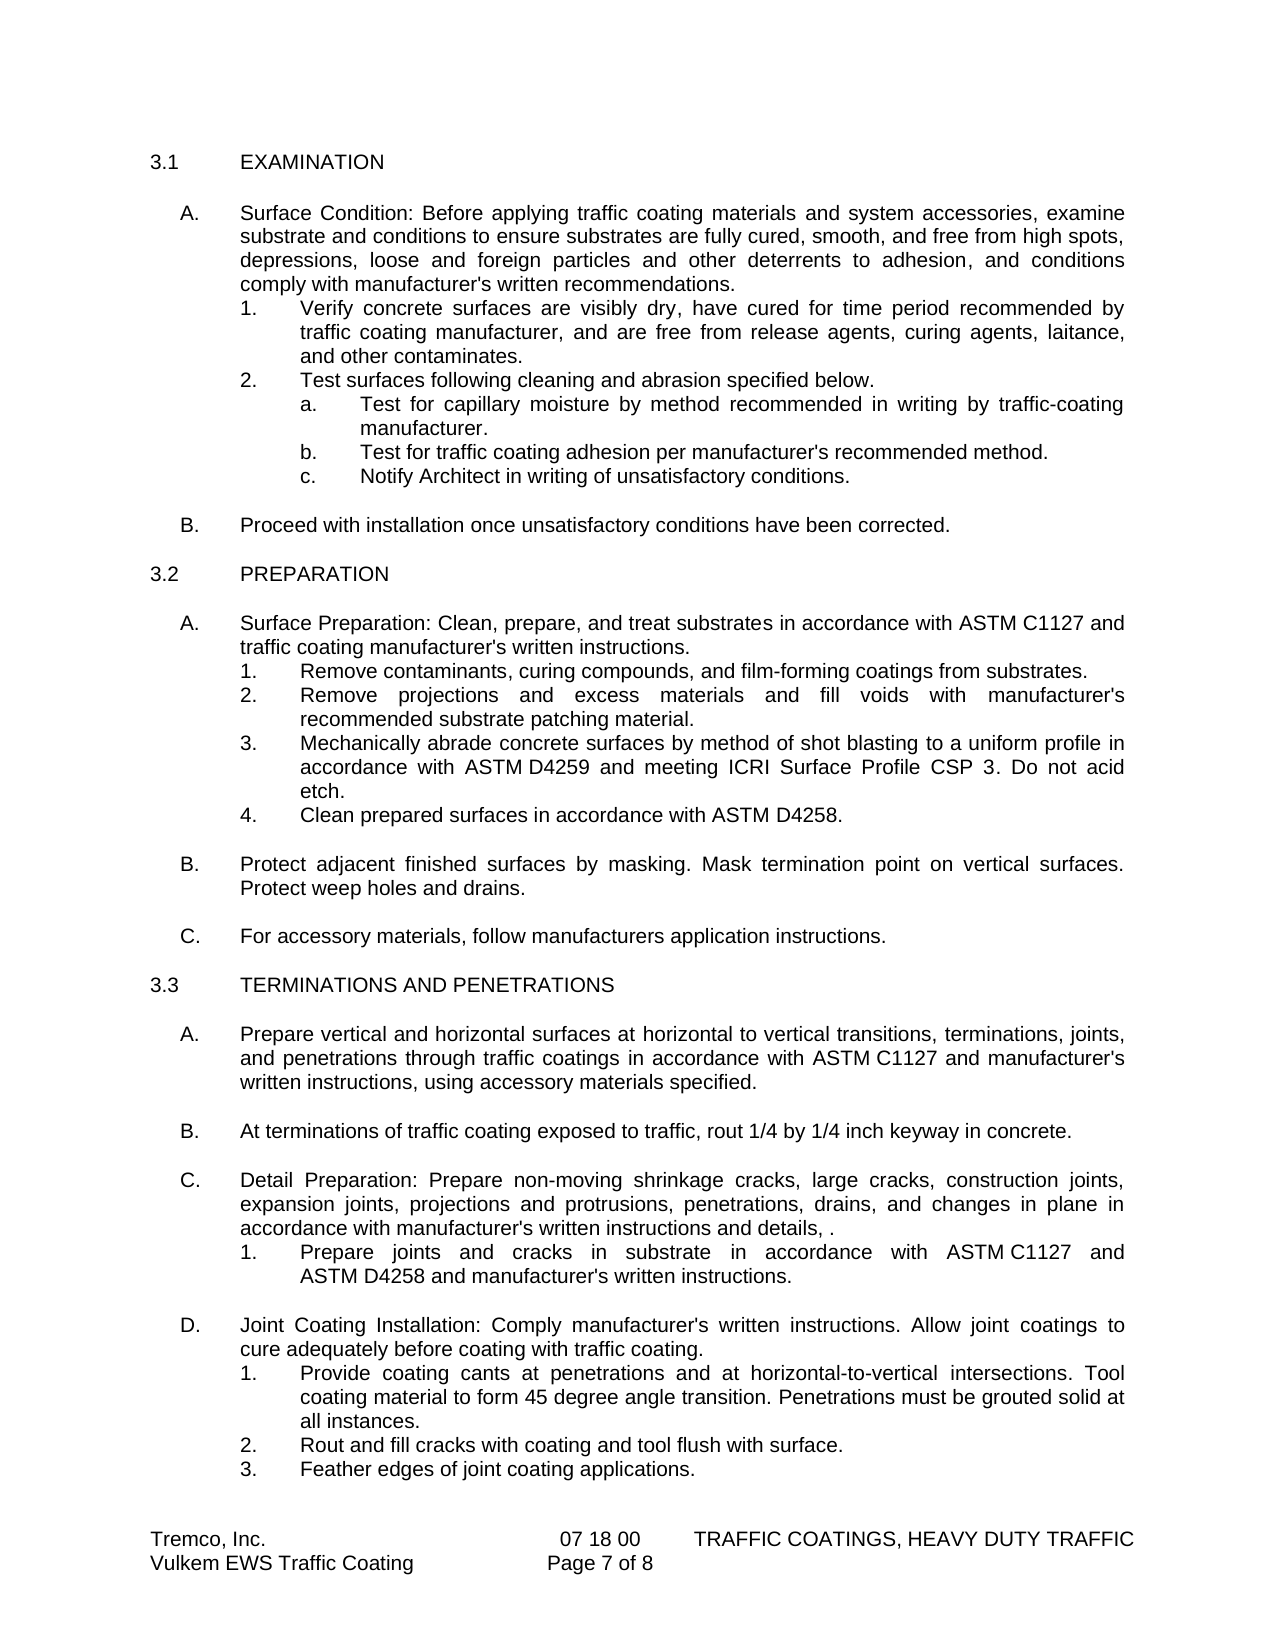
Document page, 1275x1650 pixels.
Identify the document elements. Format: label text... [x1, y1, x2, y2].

text Joint Coating Installation: Comply manufacturer's written instructions. Allow joint coatings to cure adequately before coating with traffic coating. [180, 1313, 1125, 1361]
text Feather edges of joint coating applications. [240, 1457, 1125, 1481]
text Test for capillary moisture by method recommended in writing by traffic-coating manufacturer. [300, 392, 1125, 440]
text Provide coating cants at penetrations and at horizontal-to-vertical intersections. Tool coating material to form 45 degree angle transition. Penetrations must be grouted solid at all instances. [240, 1361, 1125, 1433]
text Clean prepared surfaces in accordance with ASTM D4258. [240, 802, 1125, 826]
text Rout and fill cracks with coating and tool flush with surface. [240, 1433, 1125, 1457]
text Surface Preparation: Clean, prepare, and treat substrates in accordance with ASTM C1127 and traffic coating manufacturer's written instructions. [180, 611, 1125, 659]
text Surface Condition: Before applying traffic coating materials and system accessories, examine substrate and conditions to ensure substrates are fully cured, smooth, and free from high spots, depressions, loose and foreign particles and other deterrents to adhesion, and conditions comply with manufacturer's written recommendations. [180, 200, 1125, 296]
text Mechanically abrade concrete surfaces by method of shot blasting to a uniform profile in accordance with ASTM D4259 and meeting ICRI Surface Profile CSP 3. Do not acid etch. [240, 731, 1125, 802]
text Verify concrete surfaces are visibly dry, have cured for time period recommended by traffic coating manufacturer, and are free from release agents, curing agents, laitance, and other contaminates. [240, 296, 1125, 368]
text Test surfaces following cleaning and abrasion specified below. [240, 368, 1125, 392]
text TERMINATIONS AND PENETRATIONS [150, 973, 1125, 997]
text Remove contaminants, curing compounds, and film-forming coatings from substrates. [240, 659, 1125, 683]
text Remove projections and excess materials and fill voids with manufacturer's recommended substrate patching material. [240, 683, 1125, 731]
text Proceed with installation once unsatisfactory conditions have been corrected. [180, 513, 1125, 537]
text For accessory materials, follow manufacturers application instructions. [180, 924, 1125, 948]
text Detail Preparation: Prepare non-moving shrinkage cracks, large cracks, construction joints, expansion joints, projections and protrusions, penetrations, drains, and changes in plane in accordance with manufacturer's written instructions and details, . [180, 1168, 1125, 1240]
text PREPARATION [150, 562, 1125, 586]
list EXAMINATION [150, 150, 1125, 174]
text Test for traffic coating adhesion per manufacturer's recommended method. [300, 440, 1125, 464]
text Prepare joints and cracks in substrate in accordance with ASTM C1127 and ASTM D4258 and manufacturer's written instructions. [240, 1240, 1125, 1288]
text Prepare vertical and horizontal surfaces at horizontal to vertical transitions, terminations, joints, and penetrations through traffic coatings in accordance with ASTM C1127 and manufacturer's written instructions, using accessory materials specified. [180, 1022, 1125, 1094]
text Protect adjacent finished surfaces by masking. Mask termination point on vertical surfaces. Protect weep holes and drains. [180, 851, 1125, 899]
text At terminations of traffic coating exposed to traffic, rout 1/4 by 1/4 inch keyway in concrete. [180, 1119, 1125, 1143]
text Notify Architect in writing of unsatisfactory conditions. [300, 464, 1125, 488]
